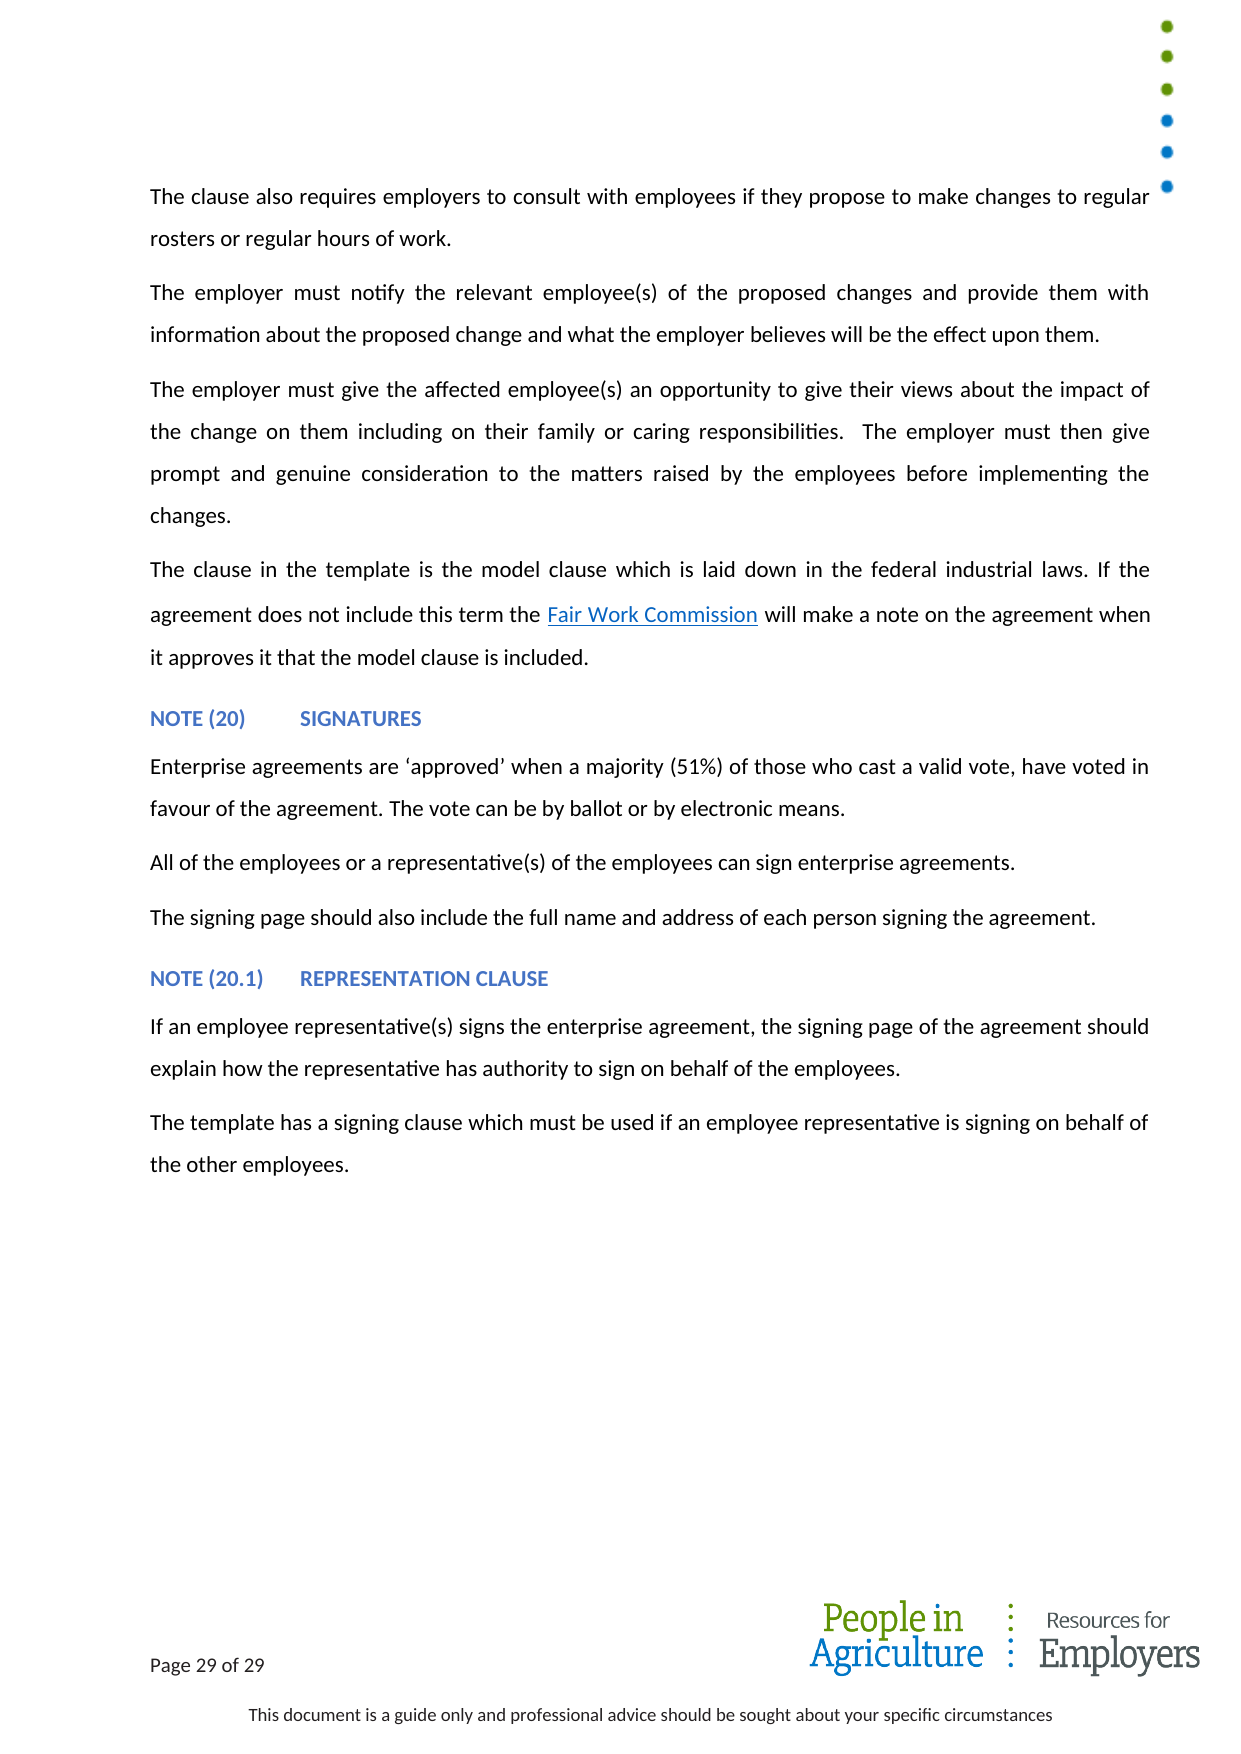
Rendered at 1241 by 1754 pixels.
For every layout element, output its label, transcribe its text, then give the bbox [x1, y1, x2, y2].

picture [809, 1600, 1200, 1677]
text If an employee representative(s) signs the enterprise agreement, the signing page of the agreement should explain how the representative has authority to sign on behalf of the employees. [150, 1012, 1152, 1082]
text The template has a signing clause which must be used if an employee representative is signing on behalf of the other employees. [150, 1108, 1152, 1178]
text Enterprise agreements are ‘approved’ when a majority (51%) of those who cast a valid vote, have voted in favour of the agreement. The vote can be by ballot or by electronic means. [150, 752, 1152, 822]
subtitle NOTE (20.1) REPRESENTATION CLAUSE [150, 964, 1152, 992]
text The clause in the template is the model clause which is laid down in the federal industrial laws. If the agreement does not include this term the Fair Work Commission will make a note on the agreement when it approves it that the model clause is included. [150, 555, 1152, 671]
picture [1143, 15, 1188, 211]
text The employer must notify the relevant employee(s) of the proposed changes and provide them with information about the proposed change and what the employer believes will be the effect upon them. [150, 278, 1152, 348]
subtitle NOTE (20) SIGNATURES [150, 704, 1152, 732]
text The employer must give the affected employee(s) an opportunity to give their views about the impact of the change on them including on their family or caring responsibilities. The employer must then give prompt and genuine consideration to the matters raised by the employees before implementing the changes. [150, 375, 1152, 529]
text The clause also requires employers to consult with employees if they propose to make changes to regular rosters or regular hours of work. [150, 182, 1152, 252]
text The signing page should also include the full name and address of each person signing the agreement. [150, 903, 1152, 931]
text All of the employees or a representative(s) of the employees can sign enterprise agreements. [150, 848, 1152, 876]
